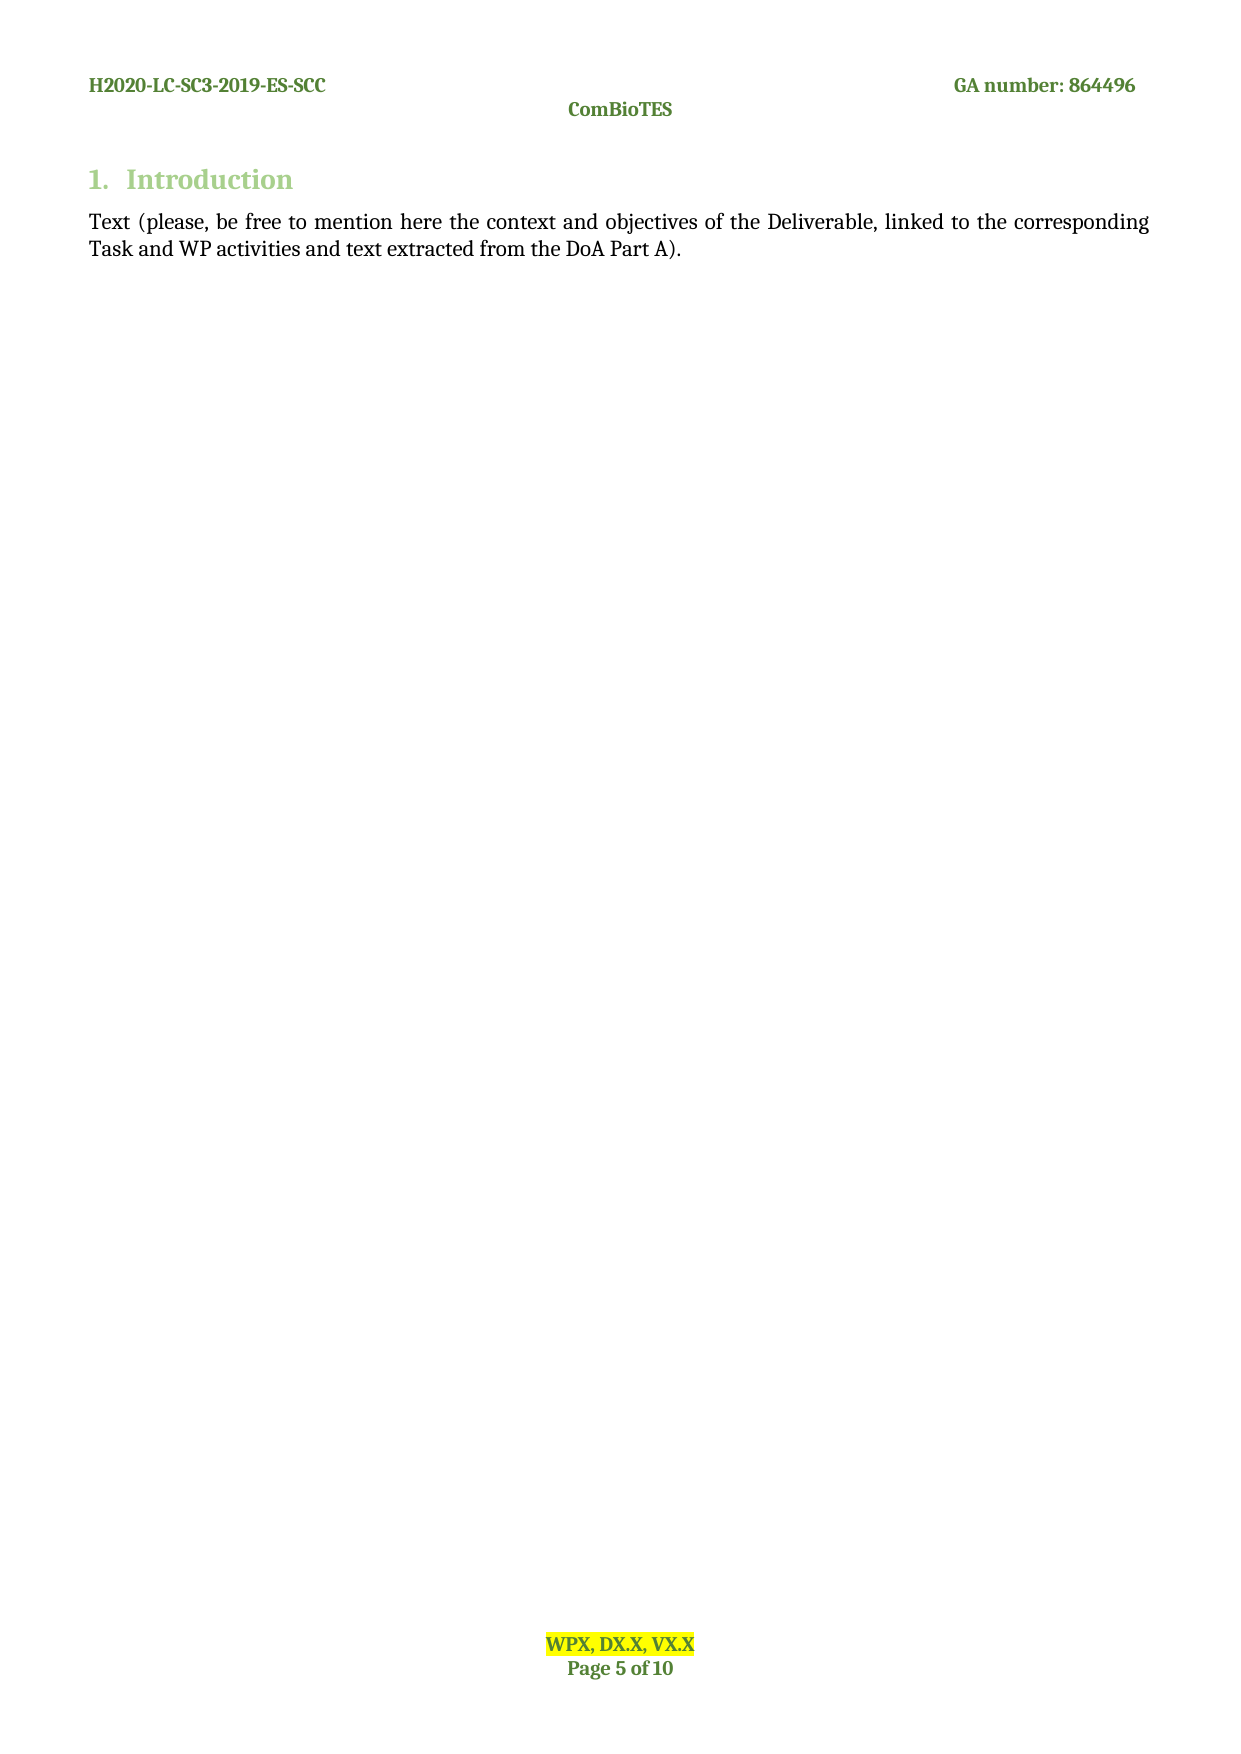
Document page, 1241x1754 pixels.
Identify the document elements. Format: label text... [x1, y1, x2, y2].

subtitle Introduction [89, 159, 1152, 197]
text Text (please, be free to mention here the context and objectives of the Deliverable, linked to the corresponding Task and WP activities and text extracted from the DoA Part A). [89, 209, 1152, 262]
